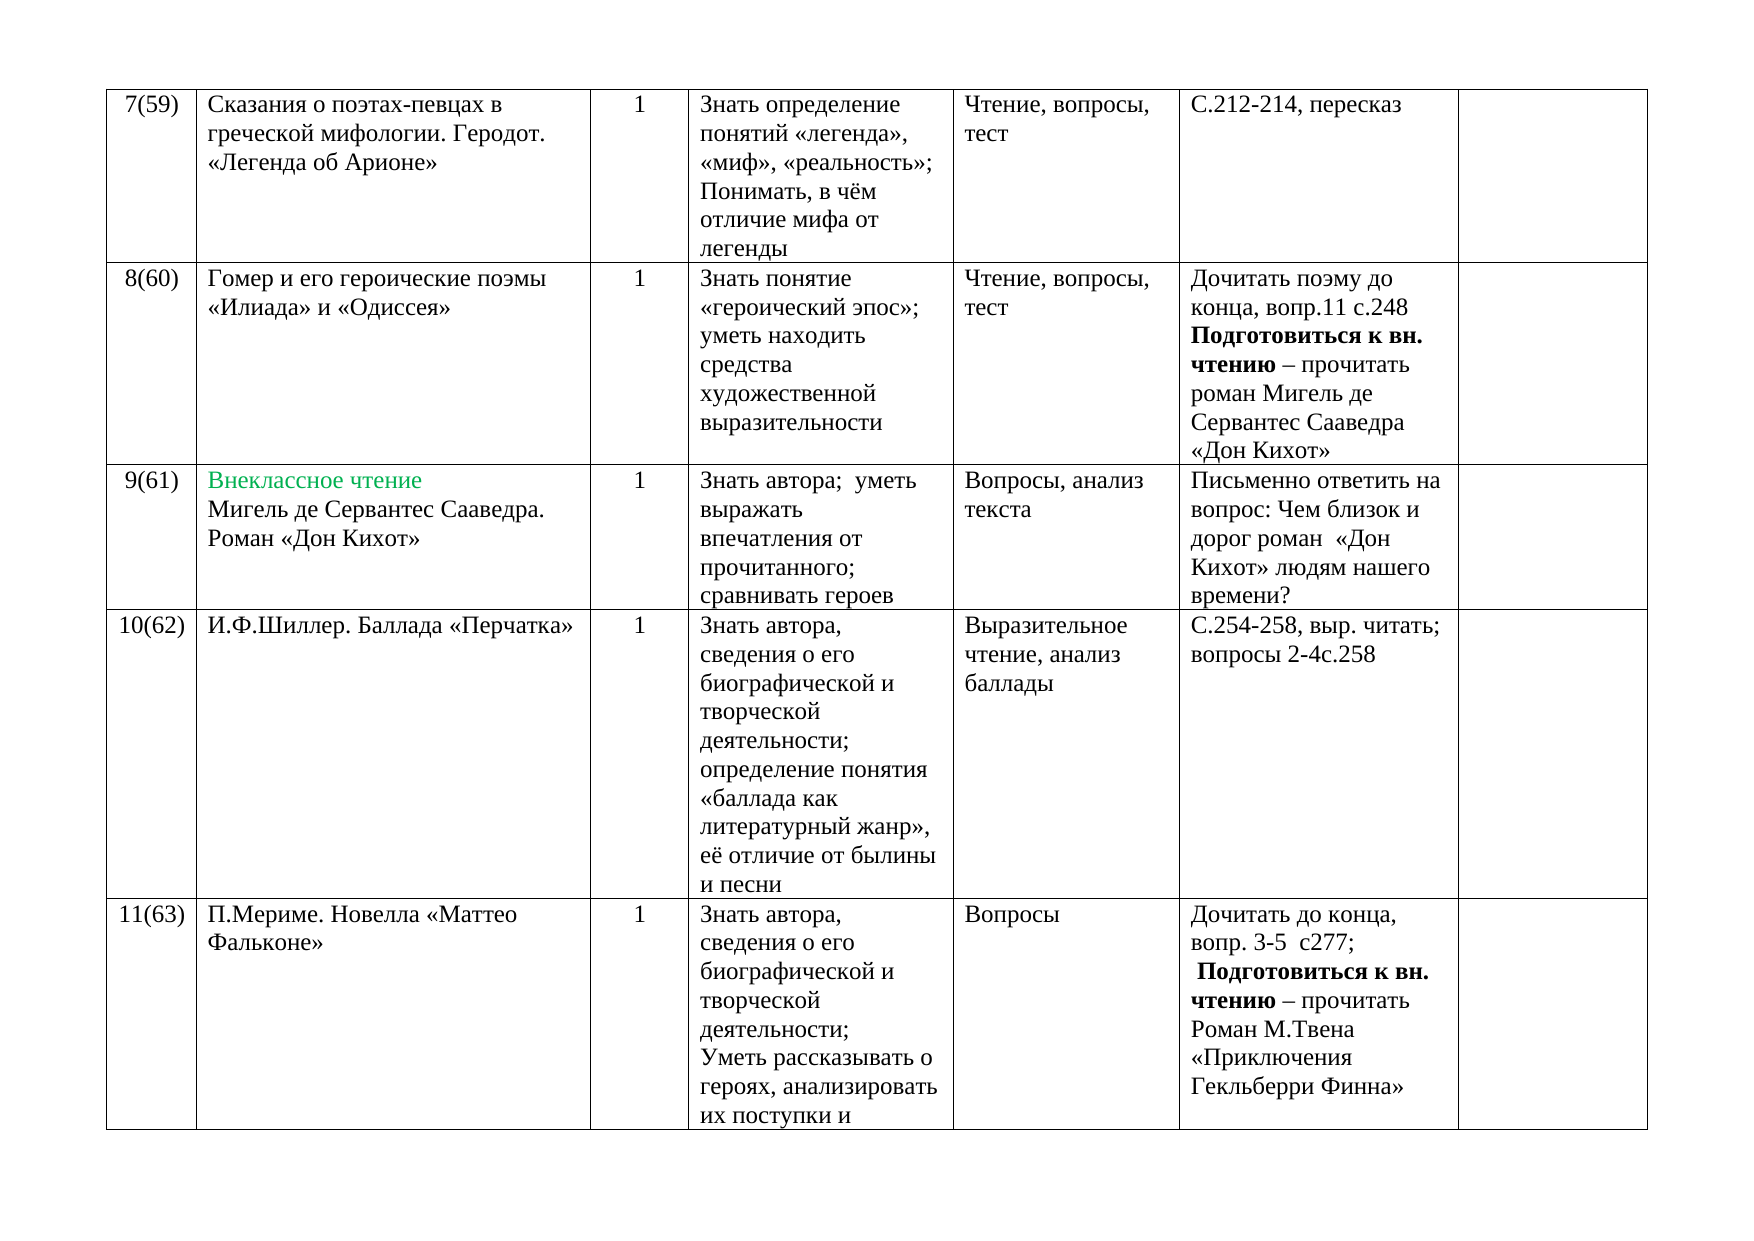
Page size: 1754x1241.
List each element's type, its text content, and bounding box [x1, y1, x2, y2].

table_cell 1 [591, 899, 688, 1129]
table_cell Знать определение понятий «легенда», «миф», «реальность»; Понимать, в чём отличие мифа от легенды [689, 90, 953, 262]
table_cell 1 [591, 90, 688, 262]
table_cell С.254-258, выр. читать; вопросы 2-4с.258 [1180, 610, 1458, 898]
table_cell Вопросы [954, 899, 1179, 1129]
table_cell 1 [591, 465, 688, 609]
table_cell И.Ф.Шиллер. Баллада «Перчатка» [197, 610, 590, 898]
table_cell 8(60) [107, 263, 196, 464]
table_cell 1 [591, 263, 688, 464]
table_cell Дочитать поэму до конца, вопр.11 с.248 Подготовиться к вн. чтению – прочитать роман Мигель де Сервантес Сааведра «Дон Кихот» [1180, 263, 1458, 464]
table_cell 11(63) [107, 899, 196, 1129]
table_cell [1459, 90, 1647, 262]
table_cell Внеклассное чтение Мигель де Сервантес Сааведра. Роман «Дон Кихот» [197, 465, 590, 609]
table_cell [689, 899, 953, 1129]
table_cell 7(59) [107, 90, 196, 262]
table_cell Чтение, вопросы, тест [954, 263, 1179, 464]
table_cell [1180, 899, 1458, 1129]
table_cell Знать понятие «героический эпос»; уметь находить средства художественной выразительности [689, 263, 953, 464]
table_cell 1 [591, 610, 688, 898]
table_cell Гомер и его героические поэмы «Илиада» и «Одиссея» [197, 263, 590, 464]
table_cell С.212-214, пересказ [1180, 90, 1458, 262]
table_cell [1459, 465, 1647, 609]
table_cell Сказания о поэтах-певцах в греческой мифологии. Геродот. «Легенда об Арионе» [197, 90, 590, 262]
table_cell [1459, 610, 1647, 898]
table_cell [1459, 263, 1647, 464]
table_cell Знать автора, сведения о его биографической и творческой деятельности; определение понятия «баллада как литературный жанр», её отличие от былины и песни [689, 610, 953, 898]
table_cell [197, 899, 590, 1129]
table_cell Выразительное чтение, анализ баллады [954, 610, 1179, 898]
table_cell 9(61) [107, 465, 196, 609]
table_cell [1459, 899, 1647, 1129]
table_cell Письменно ответить на вопрос: Чем близок и дорог роман «Дон Кихот» людям нашего времени? [1180, 465, 1458, 609]
table_cell 10(62) [107, 610, 196, 898]
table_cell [954, 90, 1179, 262]
table_cell Знать автора; уметь выражать впечатления от прочитанного; сравнивать героев [689, 465, 953, 609]
table_cell Вопросы, анализ текста [954, 465, 1179, 609]
